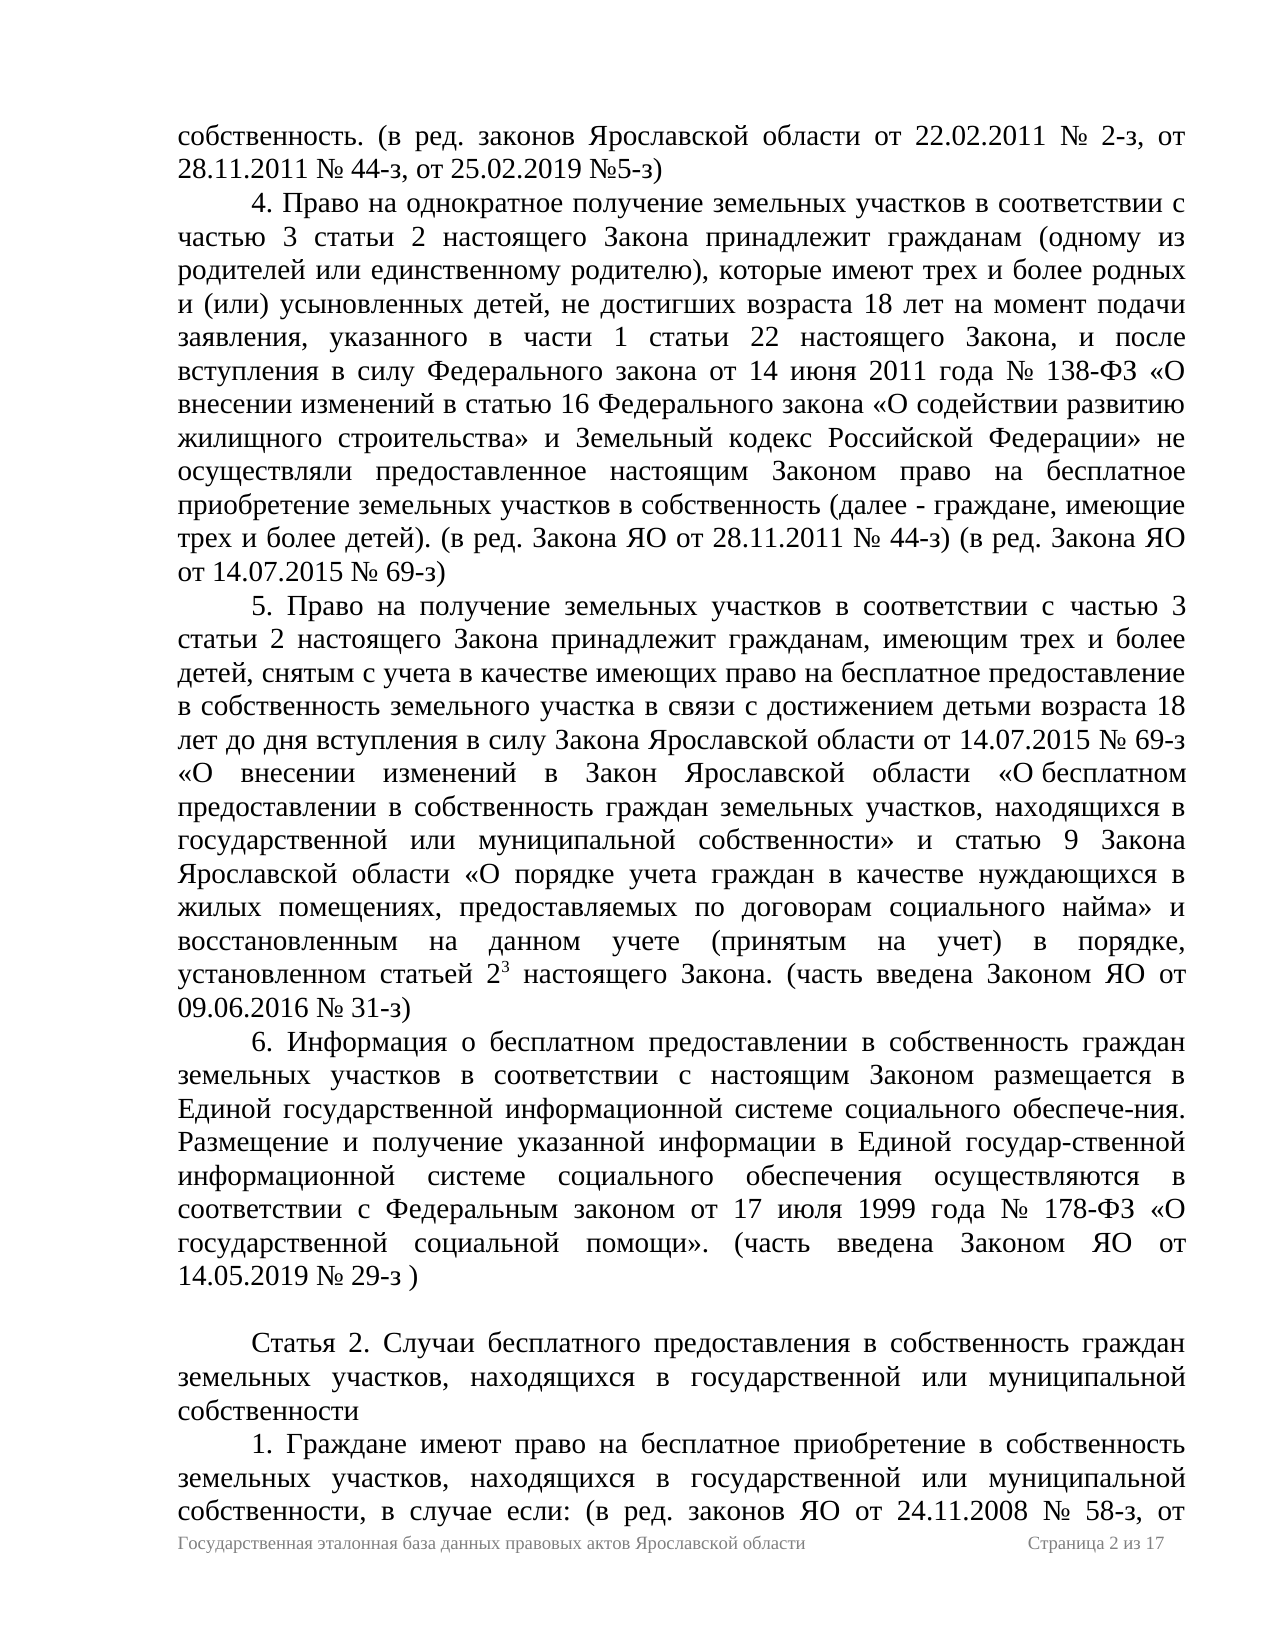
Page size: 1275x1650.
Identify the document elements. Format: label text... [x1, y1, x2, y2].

text 5. Право на получение земельных участков в соответствии с частью 3 статьи 2 настоящего Закона принадлежит гражданам, имеющим трех и более детей, снятым с учета в качестве имеющих право на бесплатное предоставление в собственность земельного участка в связи с достижением детьми возраста 18 лет до дня вступления в силу Закона Ярославской области от 14.07.2015 № 69-з «О внесении изменений в Закон Ярославской области «О бесплатном предоставлении в собственность граждан земельных участков, находящихся в государственной или муниципальной собственности» и статью 9 Закона Ярославской области «О порядке учета граждан в качестве нуждающихся в жилых помещениях, предоставляемых по договорам социального найма» и восстановленным на данном учете (принятым на учет) в порядке, установленном статьей 23 настоящего Закона. (часть введена Законом ЯО от 09.06.2016 № 31-з) [177, 588, 1186, 1024]
text 6. Информация о бесплатном предоставлении в собственность граждан земельных участков в соответствии с настоящим Законом размещается в Единой государственной информационной системе социального обеспече-ния. Размещение и получение указанной информации в Единой государ-ственной информационной системе социального обеспечения осуществляются в соответствии с Федеральным законом от 17 июля 1999 года № 178-ФЗ «О государственной социальной помощи». (часть введена Законом ЯО от 14.05.2019 № 29-з ) [177, 1024, 1186, 1292]
text Статья 2. Случаи бесплатного предоставления в собственность граждан земельных участков, находящихся в государственной или муниципальной собственности [177, 1326, 1186, 1426]
text 4. Право на однократное получение земельных участков в соответствии с частью 3 статьи 2 настоящего Закона принадлежит гражданам (одному из родителей или единственному родителю), которые имеют трех и более родных и (или) усыновленных детей, не достигших возраста 18 лет на момент подачи заявления, указанного в части 1 статьи 22 настоящего Закона, и после вступления в силу Федерального закона от 14 июня 2011 года № 138-ФЗ «О внесении изменений в статью 16 Федерального закона «О содействии развитию жилищного строительства» и Земельный кодекс Российской Федерации» не осуществляли предоставленное настоящим Законом право на бесплатное приобретение земельных участков в собственность (далее - граждане, имеющие трех и более детей). (в ред. Закона ЯО от 28.11.2011 № 44-з) (в ред. Закона ЯО от 14.07.2015 № 69-з) [177, 185, 1186, 588]
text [177, 1426, 1186, 1527]
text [177, 118, 1186, 185]
